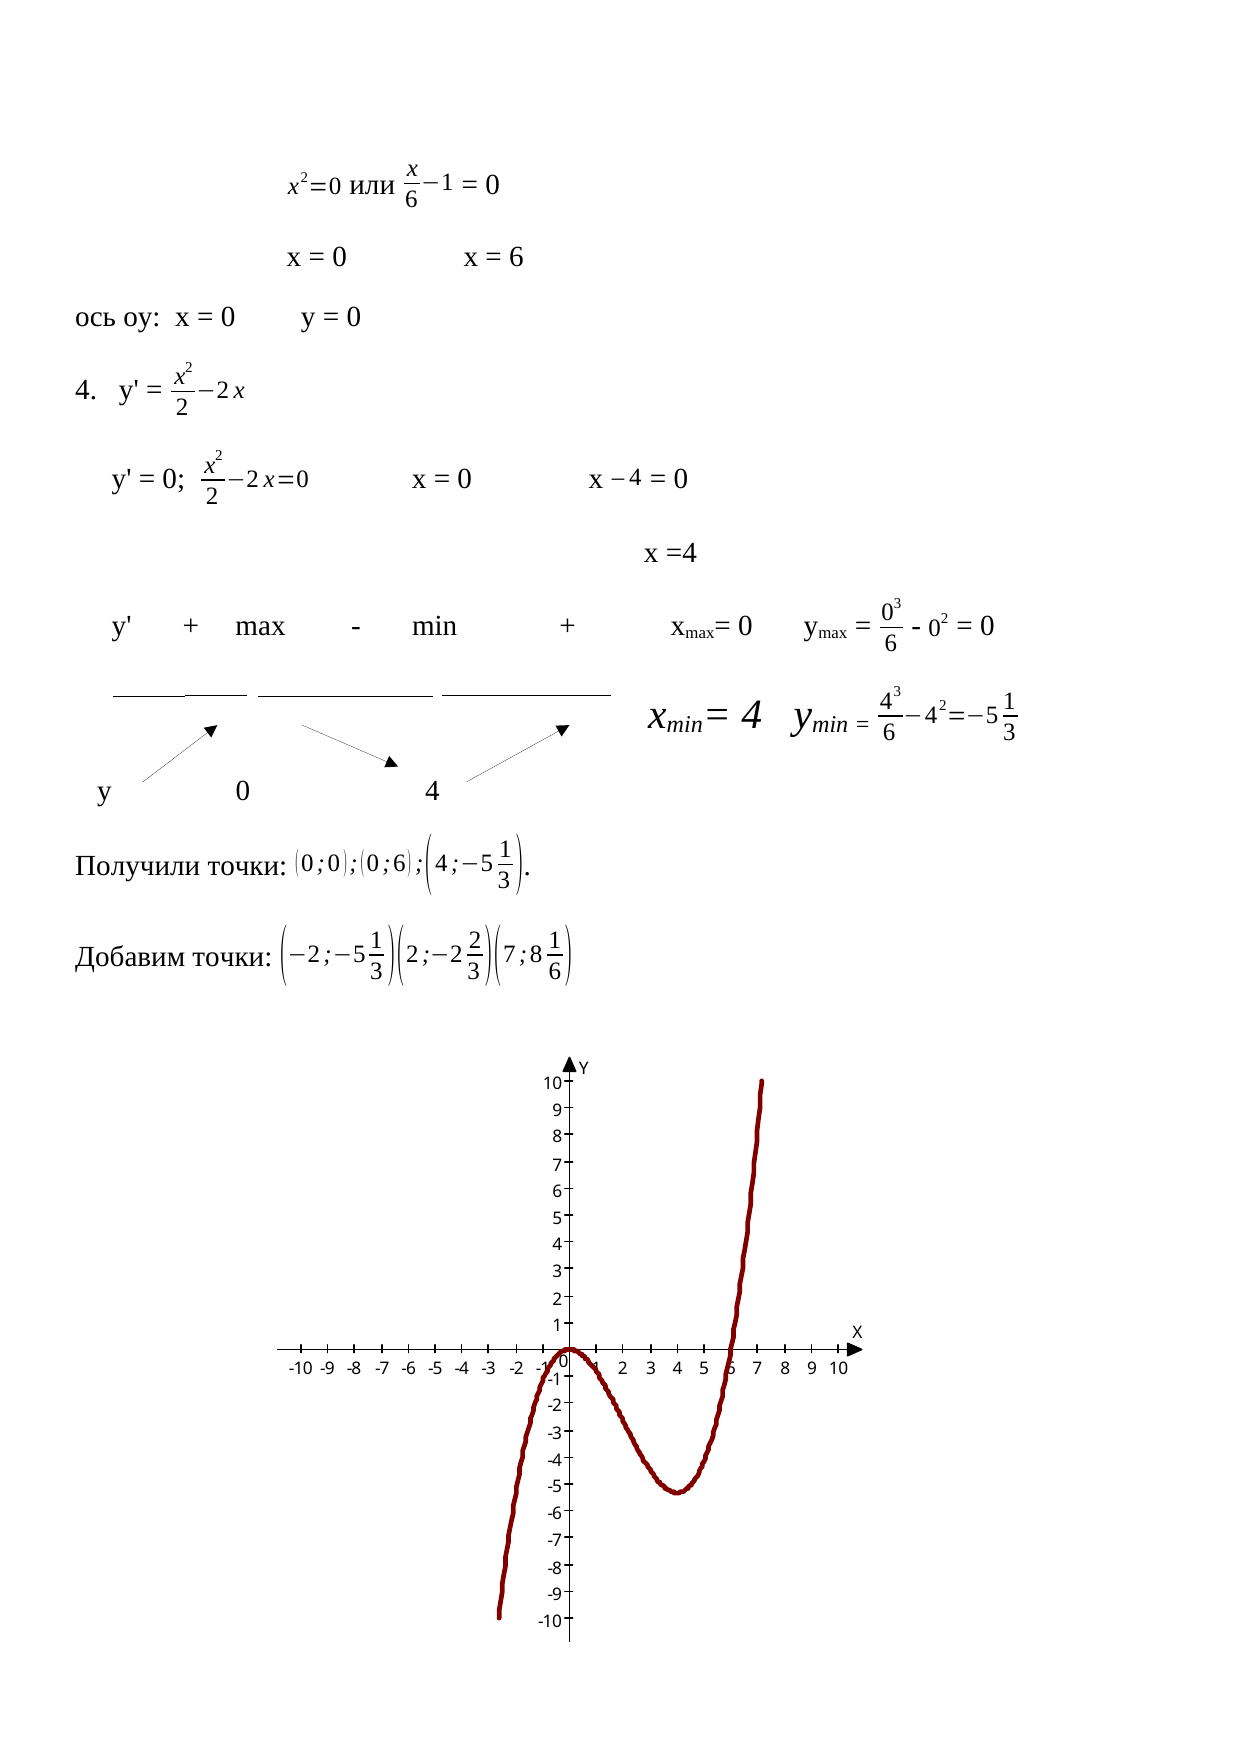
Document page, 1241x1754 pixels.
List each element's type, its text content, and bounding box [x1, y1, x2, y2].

text х =4 [75, 535, 1165, 568]
text х = 0 х = 6 [75, 239, 1165, 273]
text ось оу: х = 0 у = 0 [75, 299, 1165, 332]
text 4. у' = [75, 358, 1165, 421]
text у 0 4 [75, 773, 1165, 806]
text у' = 0; х = 0 х = 0 [75, 446, 1165, 509]
text Получили точки: . [75, 832, 1165, 897]
text или = 0 [75, 154, 1165, 213]
text Добавим точки: [75, 923, 1165, 988]
text у' + max - min + xmax= 0 ymax = - = 0 [75, 594, 1165, 657]
text xmin= 4 ymin = [75, 682, 1165, 745]
